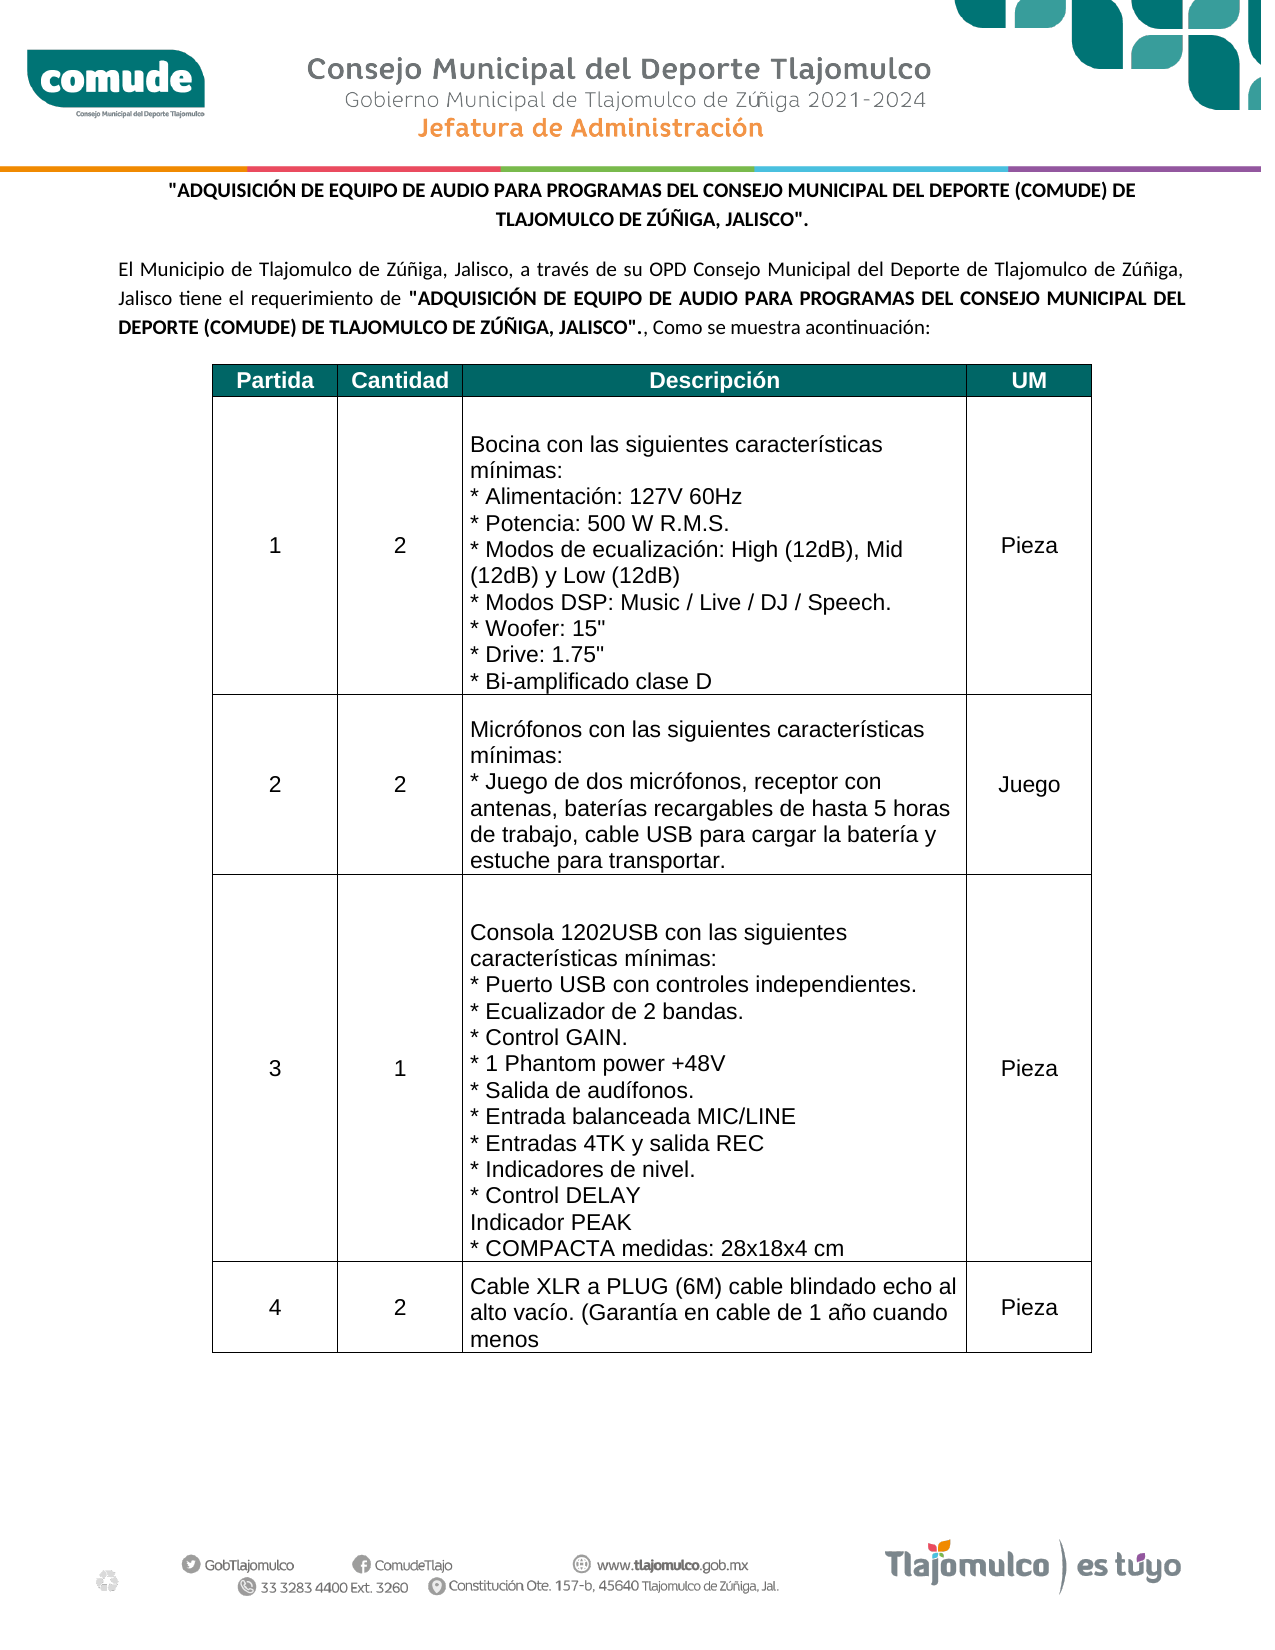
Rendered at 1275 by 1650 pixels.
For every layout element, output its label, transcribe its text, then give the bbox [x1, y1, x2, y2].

text "ADQUISICIÓN DE EQUIPO DE AUDIO PARA PROGRAMAS DEL CONSEJO MUNICIPAL DEL DEPORTE (COMUDE) DE TLAJOMULCO DE ZÚÑIGA, JALISCO". [118, 172, 1186, 231]
table_cell 2 [338, 397, 462, 694]
table_cell 2 [338, 695, 462, 874]
table_cell 3 [213, 875, 337, 1261]
table_header Partida [213, 365, 337, 396]
table_cell Consola 1202USB con las siguientes características mínimas: * Puerto USB con controles independientes. * Ecualizador de 2 bandas. * Control GAIN. * 1 Phantom power +48V * Salida de audífonos. * Entrada balanceada MIC/LINE * Entradas 4TK y salida REC * Indicadores de nivel. * Control DELAY Indicador PEAK * COMPACTA medidas: 28x18x4 cm [463, 875, 966, 1261]
table_cell Pieza [967, 1262, 1091, 1352]
text El Municipio de Tlajomulco de Zúñiga, Jalisco, a través de su OPD Consejo Municipal del Deporte de Tlajomulco de Zúñiga, Jalisco tiene el requerimiento de "ADQUISICIÓN DE EQUIPO DE AUDIO PARA PROGRAMAS DEL CONSEJO MUNICIPAL DEL DEPORTE (COMUDE) DE TLAJOMULCO DE ZÚÑIGA, JALISCO"., Como se muestra acontinuación: [118, 256, 1186, 340]
table_cell 1 [213, 397, 337, 694]
table_cell Pieza [967, 397, 1091, 694]
picture [0, 0, 1261, 172]
table_cell 2 [213, 695, 337, 874]
table_cell Bocina con las siguientes características mínimas: * Alimentación: 127V 60Hz * Potencia: 500 W R.M.S. * Modos de ecualización: High (12dB), Mid (12dB) y Low (12dB) * Modos DSP: Music / Live / DJ / Speech. * Woofer: 15" * Drive: 1.75" * Bi-amplificado clase D [463, 397, 966, 694]
table_header Cantidad [338, 365, 462, 396]
table_cell Juego [967, 695, 1091, 874]
table_cell Micrófonos con las siguientes características mínimas: * Juego de dos micrófonos, receptor con antenas, baterías recargables de hasta 5 horas de trabajo, cable USB para cargar la batería y estuche para transportar. [463, 695, 966, 874]
table_cell 2 [338, 1262, 462, 1352]
picture [28, 1515, 1247, 1629]
table_cell Cable XLR a PLUG (6M) cable blindado echo al alto vacío. (Garantía en cable de 1 año cuando menos [463, 1262, 966, 1352]
table_cell Pieza [967, 875, 1091, 1261]
table_cell 1 [338, 875, 462, 1261]
table_header Descripción [463, 365, 966, 396]
table_header UM [967, 365, 1091, 396]
table_cell 4 [213, 1262, 337, 1352]
